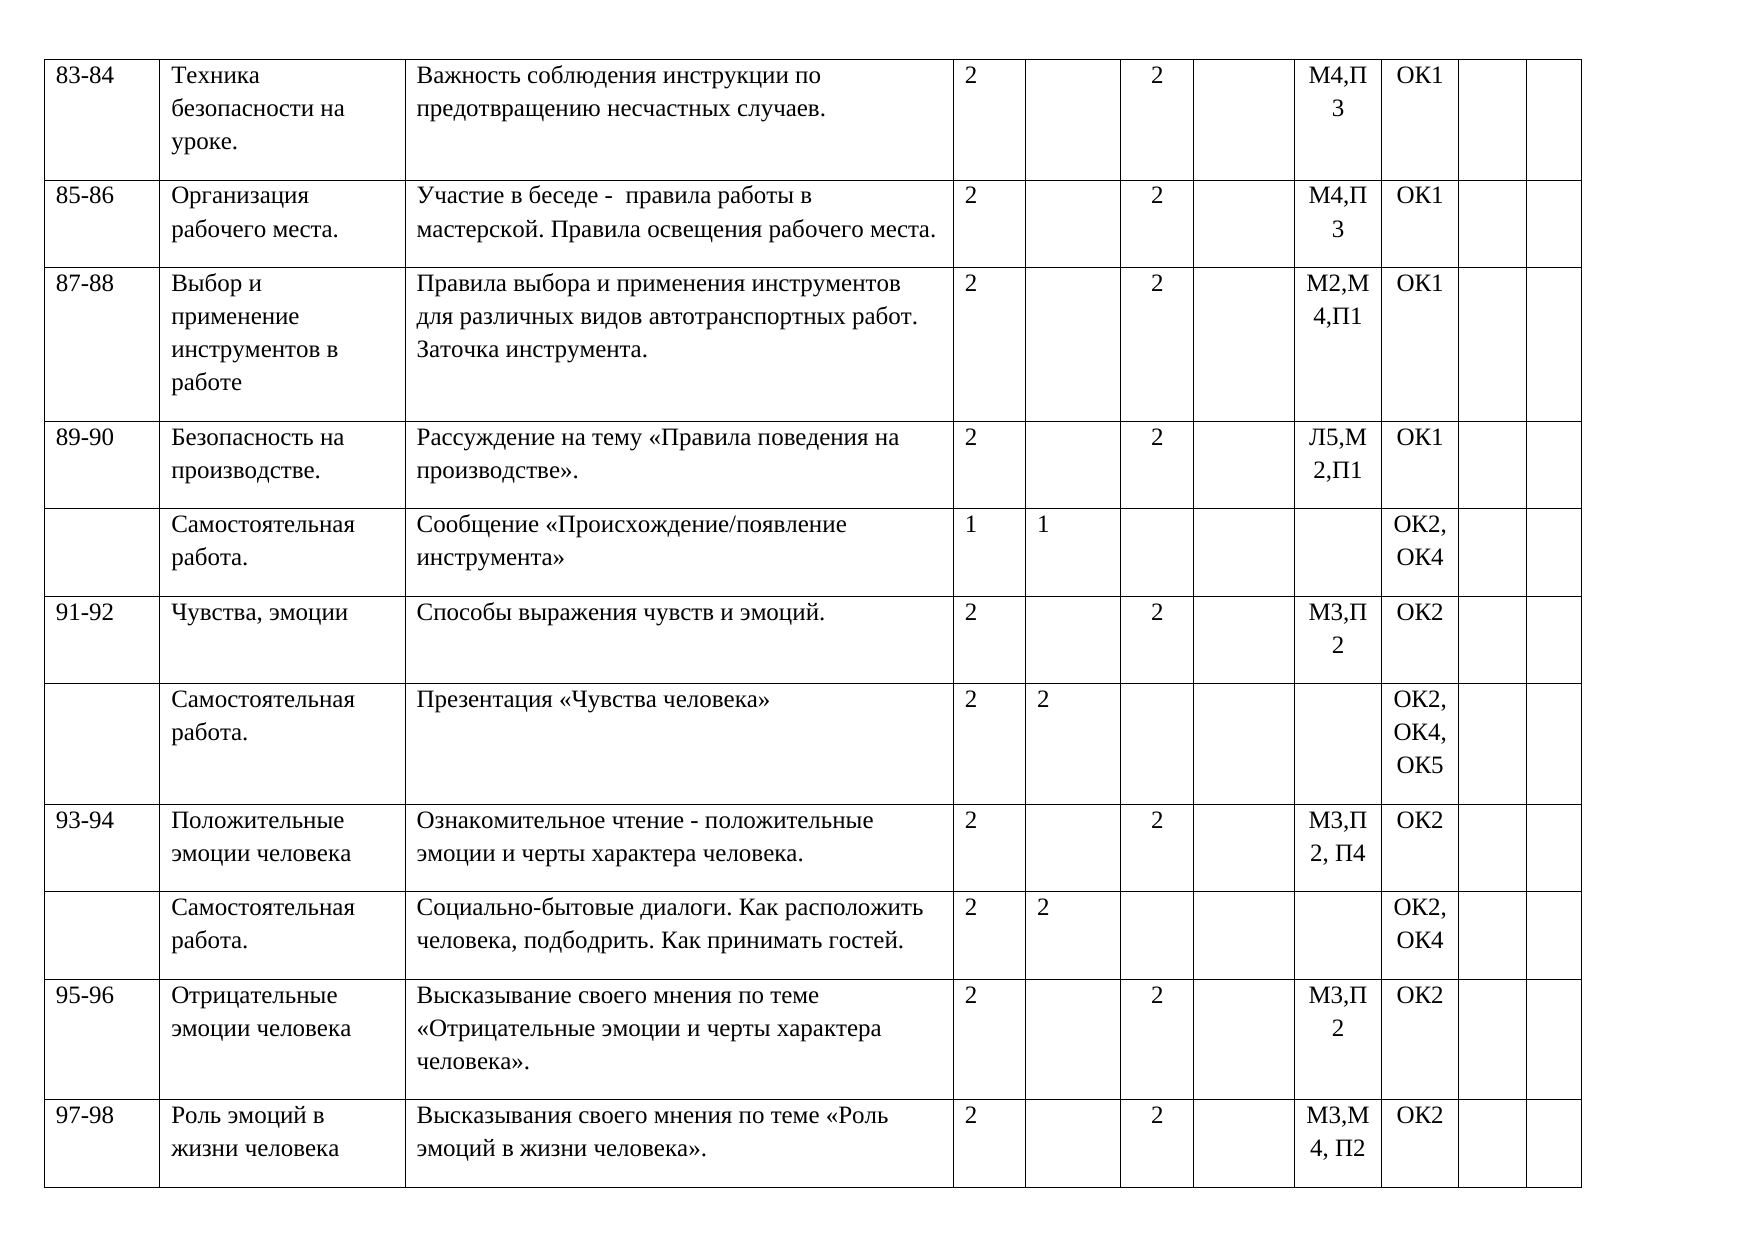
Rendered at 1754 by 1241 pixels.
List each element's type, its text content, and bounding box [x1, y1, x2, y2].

table_cell [1527, 1100, 1581, 1187]
table_cell Отрицательные эмоции человека [160, 980, 405, 1099]
table_cell 2 [1121, 268, 1193, 421]
table_cell М4,П3 [1295, 60, 1381, 179]
table_cell 2 [1026, 684, 1120, 804]
table_cell ОК2 [1382, 597, 1458, 683]
table_cell 87-88 [45, 268, 159, 421]
table_cell [45, 509, 159, 596]
table_cell 2 [1026, 892, 1120, 979]
table_cell [1121, 684, 1193, 804]
table_cell Важность соблюдения инструкции по предотвращению несчастных случаев. [406, 60, 953, 179]
table_cell [1121, 892, 1193, 979]
table_cell М3,П2, П4 [1295, 805, 1381, 891]
table_cell 2 [1121, 805, 1193, 891]
table_cell [1527, 60, 1581, 179]
table_cell 2 [954, 268, 1025, 421]
table_cell [1459, 1100, 1526, 1187]
table_cell [1026, 980, 1120, 1099]
table_cell М3,М4, П2 [1295, 1100, 1381, 1187]
table_cell [1026, 181, 1120, 267]
table_cell [1527, 892, 1581, 979]
table_cell [1026, 1100, 1120, 1187]
table_cell М3,П2 [1295, 597, 1381, 683]
table_cell 2 [954, 1100, 1025, 1187]
table_cell М4,П3 [1295, 181, 1381, 267]
table_cell [1459, 684, 1526, 804]
table_cell [1194, 1100, 1294, 1187]
table_cell Самостоятельная работа. [160, 892, 405, 979]
table_cell [1194, 509, 1294, 596]
table_cell [1459, 980, 1526, 1099]
table_cell М2,М4,П1 [1295, 268, 1381, 421]
table_cell [1194, 597, 1294, 683]
table_cell 2 [954, 892, 1025, 979]
table_cell [1026, 805, 1120, 891]
table_cell [1026, 60, 1120, 179]
table_cell [1527, 268, 1581, 421]
table_cell Техника безопасности на уроке. [160, 60, 405, 179]
table_cell Выбор и применение инструментов в работе [160, 268, 405, 421]
table_cell [1527, 805, 1581, 891]
table_cell [1459, 268, 1526, 421]
table_cell ОК1 [1382, 268, 1458, 421]
table_cell Чувства, эмоции [160, 597, 405, 683]
table_cell Положительные эмоции человека [160, 805, 405, 891]
table_cell ОК2,ОК4 [1382, 509, 1458, 596]
table_cell ОК2,ОК4,ОК5 [1382, 684, 1458, 804]
table_cell [1459, 597, 1526, 683]
table_cell [1026, 597, 1120, 683]
table_cell [1026, 268, 1120, 421]
table_cell [1194, 980, 1294, 1099]
table_cell [1026, 422, 1120, 508]
table_cell ОК1 [1382, 422, 1458, 508]
table_cell Презентация «Чувства человека» [406, 684, 953, 804]
table_cell [1194, 805, 1294, 891]
table_cell 2 [954, 422, 1025, 508]
table_cell [1527, 181, 1581, 267]
table_cell 2 [1121, 980, 1193, 1099]
table_cell 2 [1121, 181, 1193, 267]
table_cell Социально-бытовые диалоги. Как расположить человека, подбодрить. Как принимать гостей. [406, 892, 953, 979]
table_cell Самостоятельная работа. [160, 684, 405, 804]
table_cell Участие в беседе - правила работы в мастерской. Правила освещения рабочего места. [406, 181, 953, 267]
table_cell 2 [954, 181, 1025, 267]
table_cell ОК2 [1382, 980, 1458, 1099]
table_cell ОК1 [1382, 60, 1458, 179]
table_cell 2 [954, 597, 1025, 683]
table_cell 1 [1026, 509, 1120, 596]
table_cell 97-98 [45, 1100, 159, 1187]
table_cell Высказывание своего мнения по теме «Отрицательные эмоции и черты характера человека». [406, 980, 953, 1099]
table_cell Л5,М2,П1 [1295, 422, 1381, 508]
table_cell Правила выбора и применения инструментов для различных видов автотранспортных работ. Заточка инструмента. [406, 268, 953, 421]
table_cell [1295, 684, 1381, 804]
table_cell [1459, 422, 1526, 508]
table_cell Высказывания своего мнения по теме «Роль эмоций в жизни человека». [406, 1100, 953, 1187]
table_cell [1194, 892, 1294, 979]
table_cell [1459, 805, 1526, 891]
table_cell Рассуждение на тему «Правила поведения на производстве». [406, 422, 953, 508]
table_cell Безопасность на производстве. [160, 422, 405, 508]
table_cell 91-92 [45, 597, 159, 683]
table_cell 2 [954, 684, 1025, 804]
table_cell [45, 684, 159, 804]
table_cell [1295, 509, 1381, 596]
table_cell Роль эмоций в жизни человека [160, 1100, 405, 1187]
table_cell [1121, 509, 1193, 596]
table_cell [1194, 181, 1294, 267]
table_cell 89-90 [45, 422, 159, 508]
table_cell ОК2,ОК4 [1382, 892, 1458, 979]
table_cell 2 [1121, 60, 1193, 179]
table_cell [1527, 422, 1581, 508]
table_cell [1459, 892, 1526, 979]
table_cell Ознакомительное чтение - положительные эмоции и черты характера человека. [406, 805, 953, 891]
table_cell 2 [1121, 1100, 1193, 1187]
table_cell Сообщение «Происхождение/появление инструмента» [406, 509, 953, 596]
table_cell [1527, 509, 1581, 596]
table_cell Самостоятельная работа. [160, 509, 405, 596]
table_cell 1 [954, 509, 1025, 596]
table_cell [45, 892, 159, 979]
table_cell 2 [1121, 597, 1193, 683]
table_cell Организация рабочего места. [160, 181, 405, 267]
table_cell 2 [954, 805, 1025, 891]
table_cell 93-94 [45, 805, 159, 891]
table_cell [1194, 422, 1294, 508]
table_cell 95-96 [45, 980, 159, 1099]
table_cell [1527, 980, 1581, 1099]
table_cell [1194, 268, 1294, 421]
table_cell М3,П2 [1295, 980, 1381, 1099]
table_cell 2 [1121, 422, 1193, 508]
table_cell [1527, 684, 1581, 804]
table_cell 83-84 [45, 60, 159, 179]
table_cell 2 [954, 60, 1025, 179]
table_cell [1295, 892, 1381, 979]
table_cell ОК2 [1382, 805, 1458, 891]
table_cell ОК2 [1382, 1100, 1458, 1187]
table_cell 85-86 [45, 181, 159, 267]
table_cell 2 [954, 980, 1025, 1099]
table_cell [1459, 509, 1526, 596]
table_cell [1194, 684, 1294, 804]
table_cell [1194, 60, 1294, 179]
table_cell [1459, 60, 1526, 179]
table_cell ОК1 [1382, 181, 1458, 267]
table_cell [1527, 597, 1581, 683]
table_cell Способы выражения чувств и эмоций. [406, 597, 953, 683]
table_cell [1459, 181, 1526, 267]
